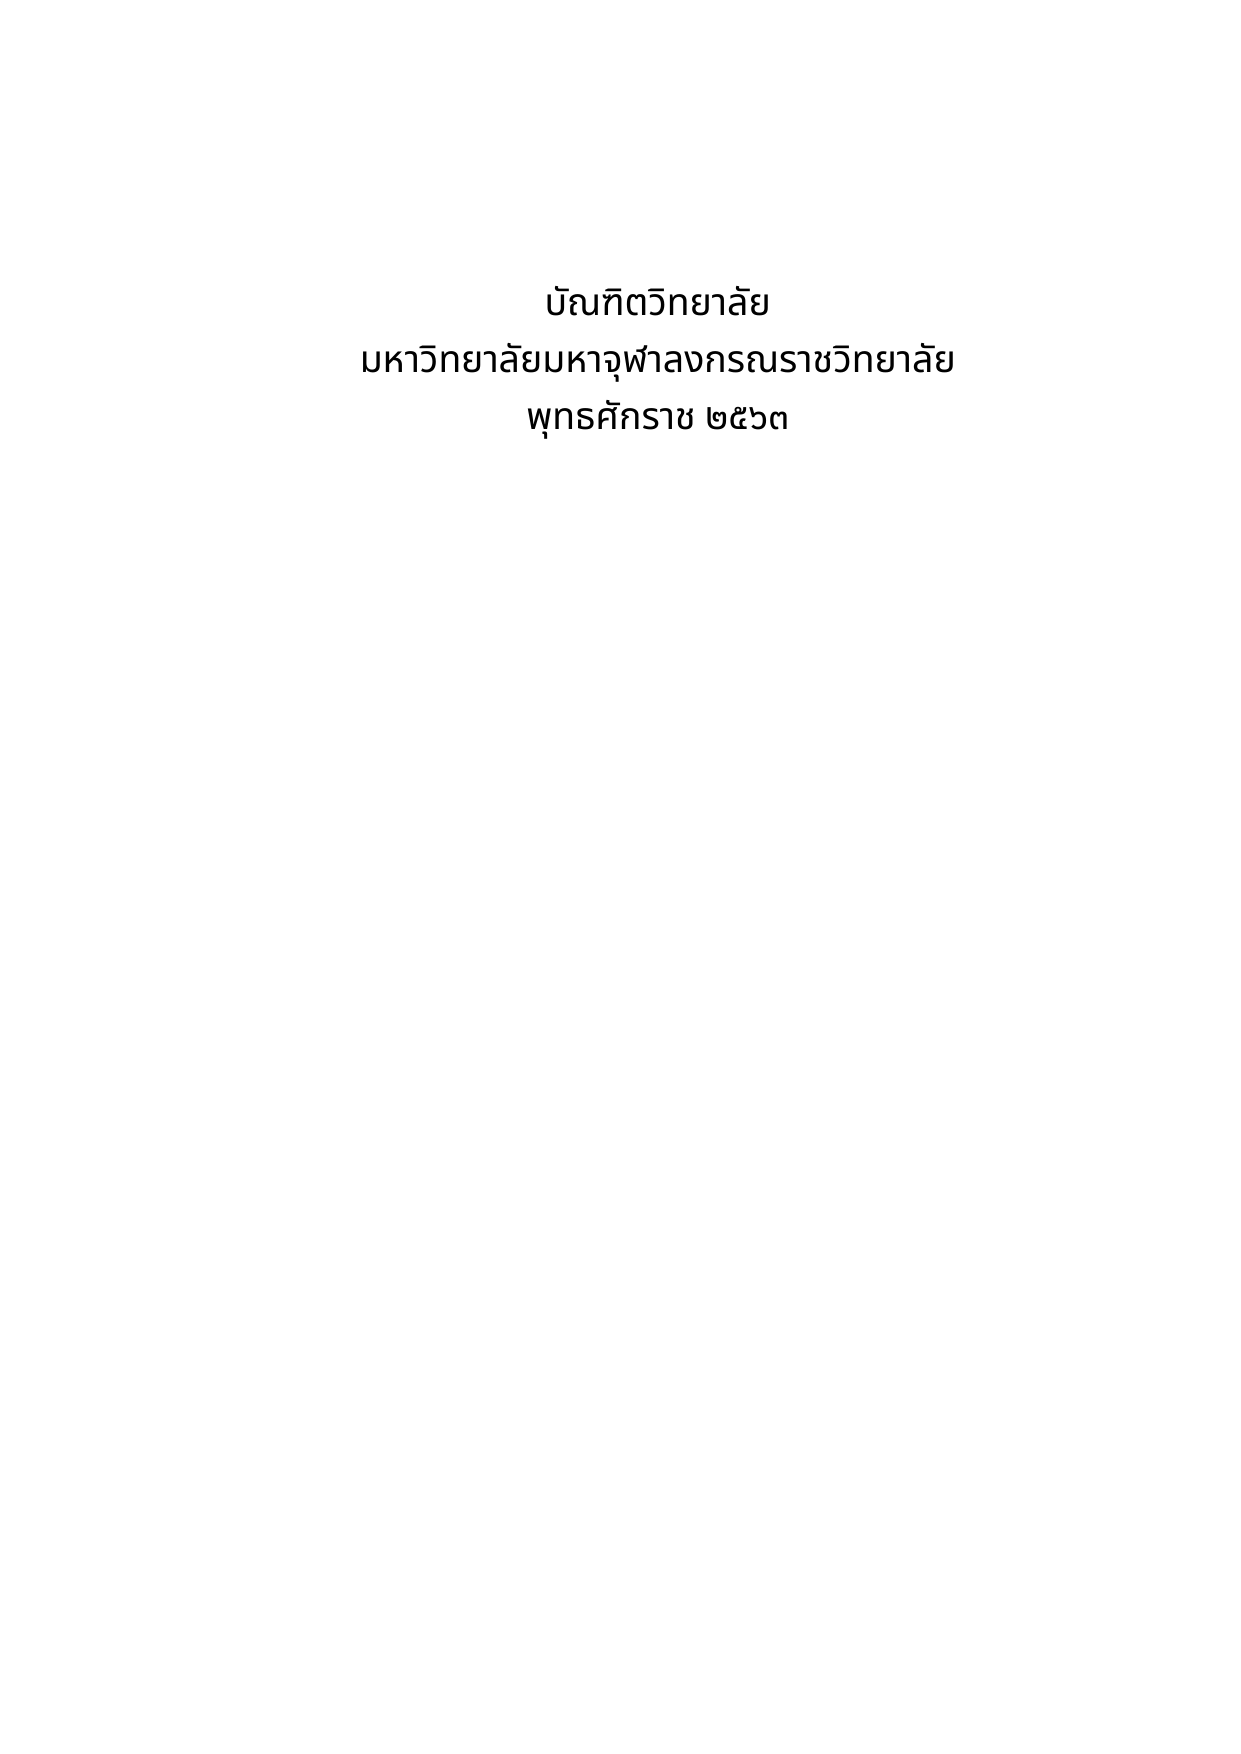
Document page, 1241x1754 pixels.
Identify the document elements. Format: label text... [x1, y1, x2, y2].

text บัณฑิตวิทยาลัย [225, 276, 1090, 333]
text พุทธศักราช ๒๕๖๓ [225, 389, 1090, 446]
text มหาวิทยาลัยมหาจุฬาลงกรณราชวิทยาลัย [225, 333, 1090, 389]
